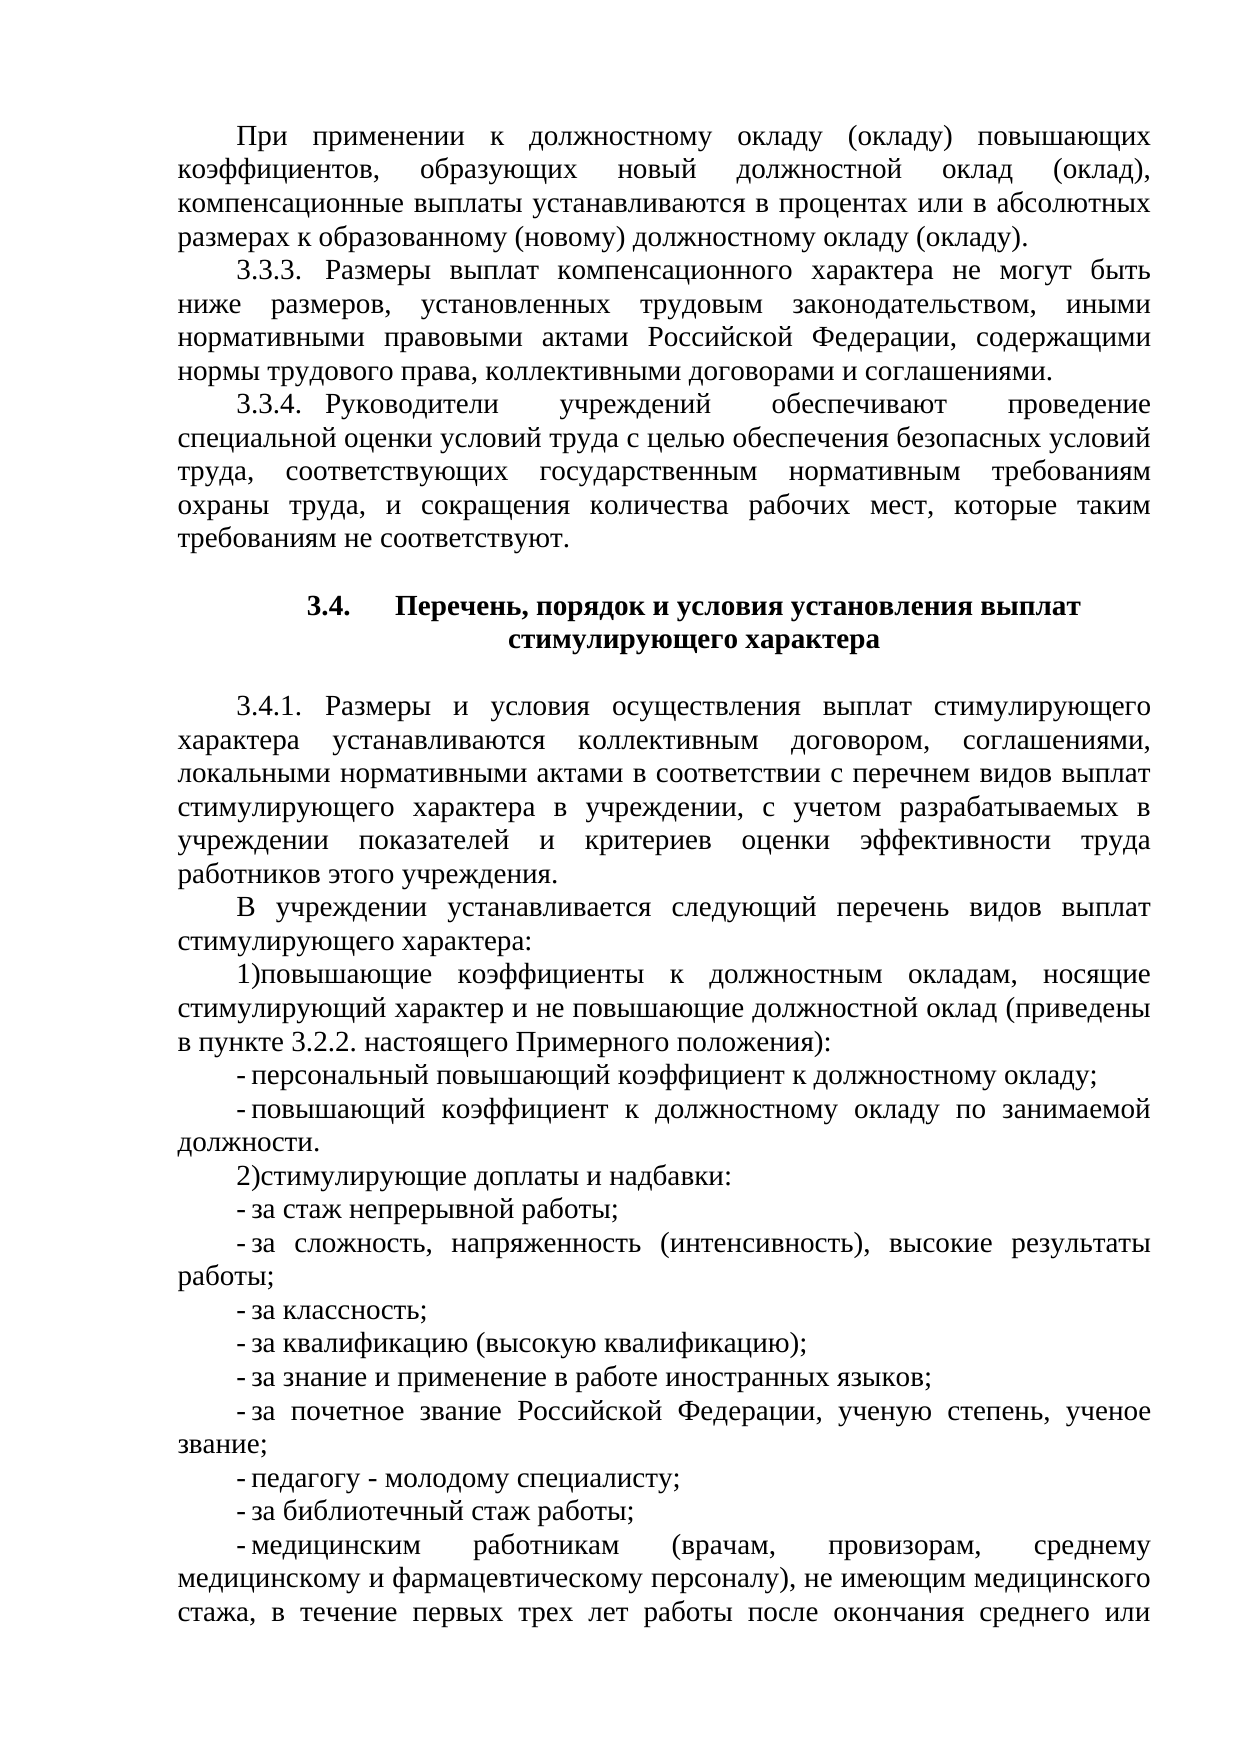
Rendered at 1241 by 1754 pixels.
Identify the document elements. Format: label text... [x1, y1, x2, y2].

text При применении к должностному окладу (окладу) повышающих коэффициентов, образующих новый должностной оклад (оклад), компенсационные выплаты устанавливаются в процентах или в абсолютных размерах к образованному (новому) должностному окладу (окладу). [177, 118, 1152, 252]
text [177, 1527, 1152, 1627]
text - за почетное звание Российской Федерации, ученую степень, ученое звание; [177, 1393, 1152, 1460]
text - за знание и применение в работе иностранных языков; [177, 1359, 1152, 1393]
text 1)повышающие коэффициенты к должностным окладам, носящие стимулирующий характер и не повышающие должностной оклад (приведены в пункте 3.2.2. настоящего Примерного положения): [177, 957, 1152, 1057]
text - за библиотечный стаж работы; [177, 1493, 1152, 1527]
text - повышающий коэффициент к должностному окладу по занимаемой должности. [177, 1091, 1152, 1158]
text - педагогу - молодому специалисту; [177, 1460, 1152, 1493]
text - за классность; [177, 1292, 1152, 1326]
text - персональный повышающий коэффициент к должностному окладу; [177, 1057, 1152, 1091]
text 2)стимулирующие доплаты и надбавки: [177, 1158, 1152, 1191]
text 3.3.4. Руководители учреждений обеспечивают проведение специальной оценки условий труда с целью обеспечения безопасных условий труда, соответствующих государственным нормативным требованиям охраны труда, и сокращения количества рабочих мест, которые таким требованиям не соответствуют. [177, 386, 1152, 554]
text В учреждении устанавливается следующий перечень видов выплат стимулирующего характера: [177, 889, 1152, 957]
text 3.4.1. Размеры и условия осуществления выплат стимулирующего характера устанавливаются коллективным договором, соглашениями, локальными нормативными актами в соответствии с перечнем видов выплат стимулирующего характера в учреждении, с учетом разрабатываемых в учреждении показателей и критериев оценки эффективности труда работников этого учреждения. [177, 688, 1152, 889]
text 3.4. Перечень, порядок и условия установления выплат [177, 588, 1152, 621]
text - за квалификацию (высокую квалификацию); [177, 1326, 1152, 1359]
text - за стаж непрерывной работы; [177, 1191, 1152, 1225]
text - за сложность, напряженность (интенсивность), высокие результаты работы; [177, 1225, 1152, 1292]
text стимулирующего характера [177, 621, 1152, 655]
text 3.3.3. Размеры выплат компенсационного характера не могут быть ниже размеров, установленных трудовым законодательством, иными нормативными правовыми актами Российской Федерации, содержащими нормы трудового права, коллективными договорами и соглашениями. [177, 252, 1152, 386]
